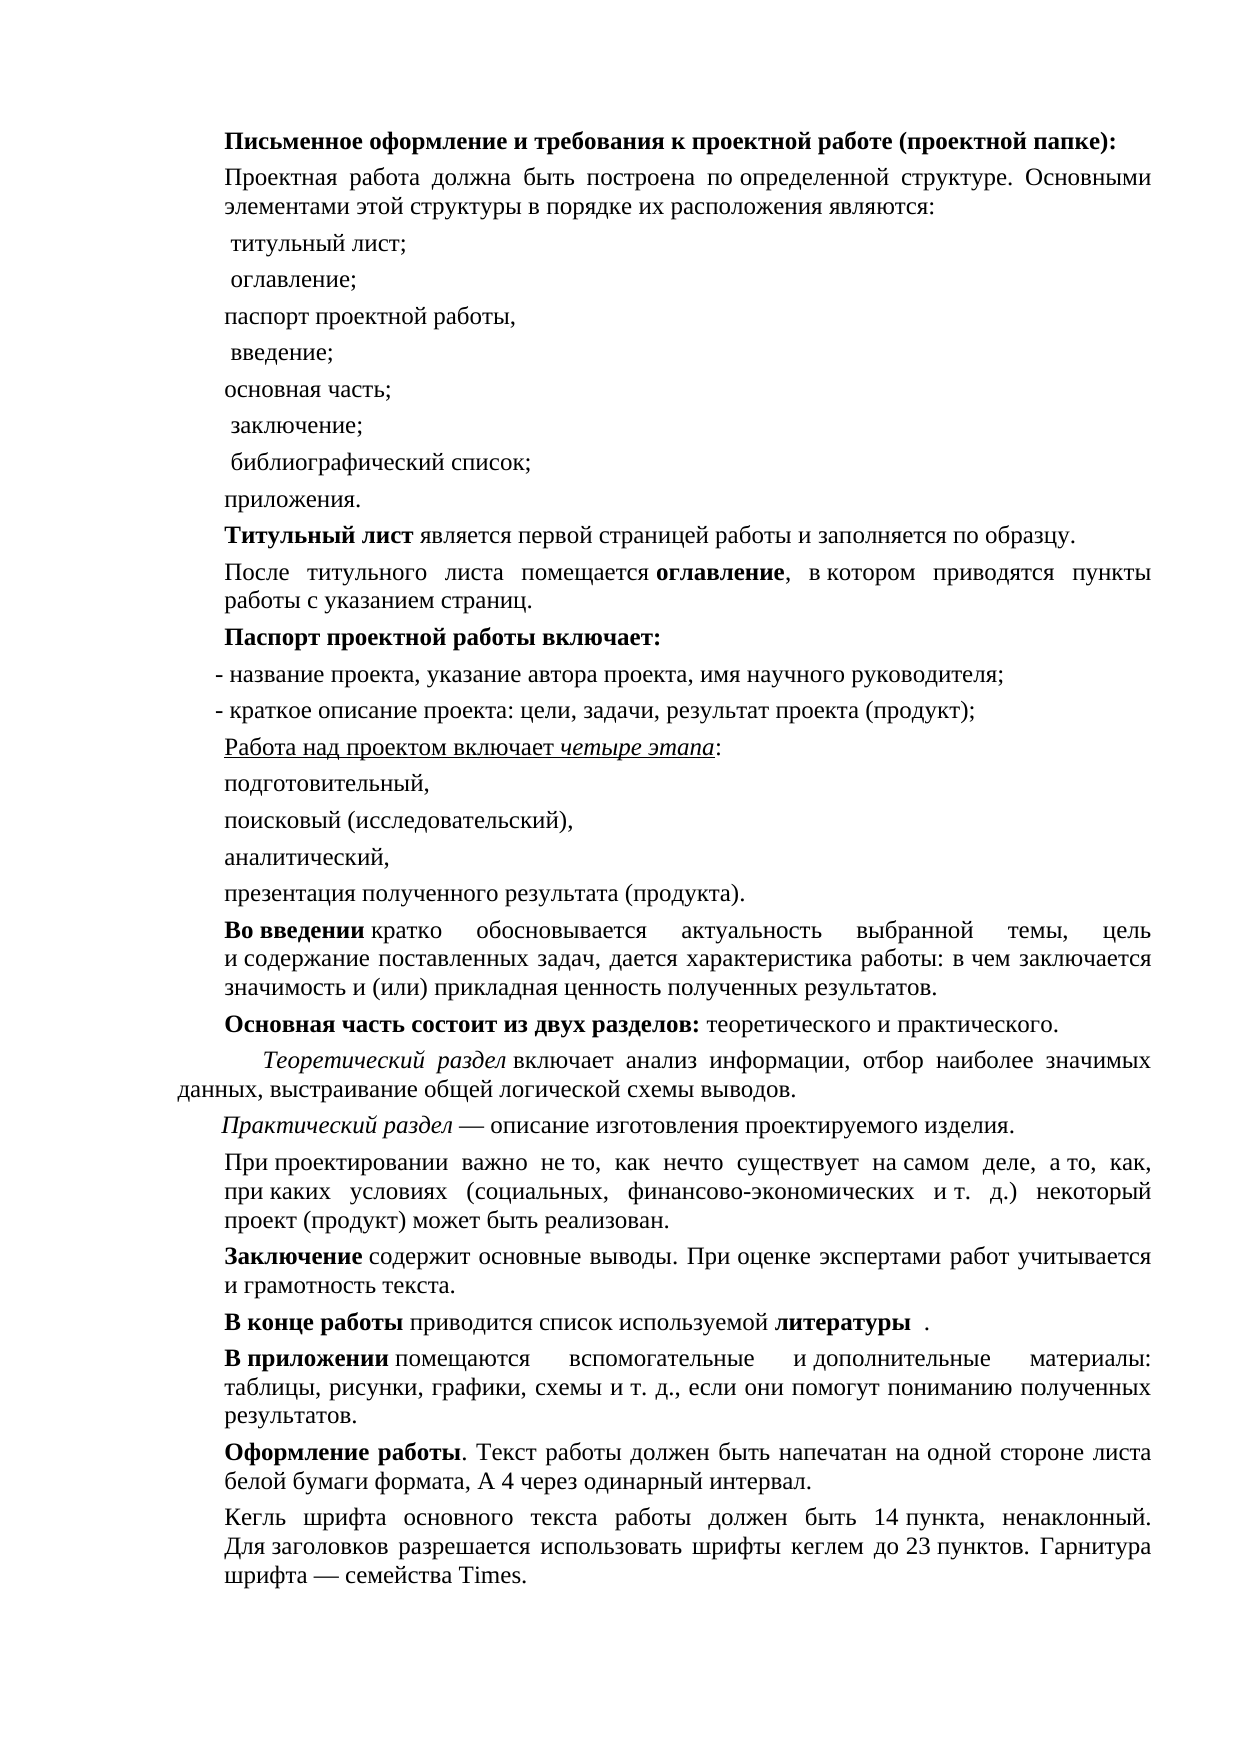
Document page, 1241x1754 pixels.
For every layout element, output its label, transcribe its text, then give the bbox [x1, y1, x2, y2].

text Работа над проектом включает четыре этапа: [224, 732, 1152, 761]
text Письменное оформление и требования к проектной работе (проектной папке): [224, 126, 1152, 155]
text - название проекта, указание автора проекта, имя научного руководителя; [177, 659, 1152, 687]
text введение; [224, 337, 1152, 366]
text После титульного листа помещается оглавление, в котором приводятся пункты работы с указанием страниц. [224, 557, 1152, 614]
text Титульный лист является первой страницей работы и заполняется по образцу. [224, 520, 1152, 549]
text В конце работы приводится список используемой литературы . [224, 1307, 1152, 1335]
text - краткое описание проекта: цели, задачи, результат проекта (продукт); [177, 695, 1152, 724]
text В приложении помещаются вспомогательные и дополнительные материалы: таблицы, рисунки, графики, схемы и т. д., если они помогут пониманию полученных результатов. [224, 1343, 1152, 1429]
text презентация полученного результата (продукта). [224, 878, 1152, 907]
text поисковый (исследовательский), [224, 805, 1152, 834]
text библиографический список; [224, 447, 1152, 476]
text титульный лист; [224, 228, 1152, 257]
text аналитический, [224, 842, 1152, 870]
text оглавление; [224, 264, 1152, 293]
text При проектировании важно не то, как нечто существует на самом деле, а то, как, при каких условиях (социальных, финансово-экономических и т. д.) некоторый проект (продукт) может быть реализован. [224, 1147, 1152, 1233]
text заключение; [224, 411, 1152, 439]
text Проектная работа должна быть построена по определенной структуре. Основными элементами этой структуры в порядке их расположения являются: [224, 162, 1152, 220]
text паспорт проектной работы, [224, 301, 1152, 330]
text Оформление работы. Текст работы должен быть напечатан на одной стороне листа белой бумаги формата, А 4 через одинарный интервал. [224, 1437, 1152, 1495]
text Кегль шрифта основного текста работы должен быть 14 пункта, ненаклонный. Для заголовков разрешается использовать шрифты кеглем до 23 пунктов. Гарнитура шрифта — семейства Times. [224, 1502, 1152, 1589]
text основная часть; [224, 374, 1152, 403]
text Основная часть состоит из двух разделов: теоретического и практического. [224, 1009, 1152, 1037]
text Заключение содержит основные выводы. При оценке экспертами работ учитывается и грамотность текста. [224, 1241, 1152, 1299]
text Паспорт проектной работы включает: [224, 622, 1152, 651]
text Во введении кратко обосновывается актуальность выбранной темы, цель и содержание поставленных задач, дается характеристика работы: в чем заключается значимость и (или) прикладная ценность полученных результатов. [224, 915, 1152, 1001]
text Теоретический раздел включает анализ информации, отбор наиболее значимых данных, выстраивание общей логической схемы выводов. [177, 1045, 1152, 1103]
text Практический раздел — описание изготовления проектируемого изделия. [177, 1111, 1152, 1139]
text приложения. [224, 484, 1152, 512]
text подготовительный, [224, 768, 1152, 797]
